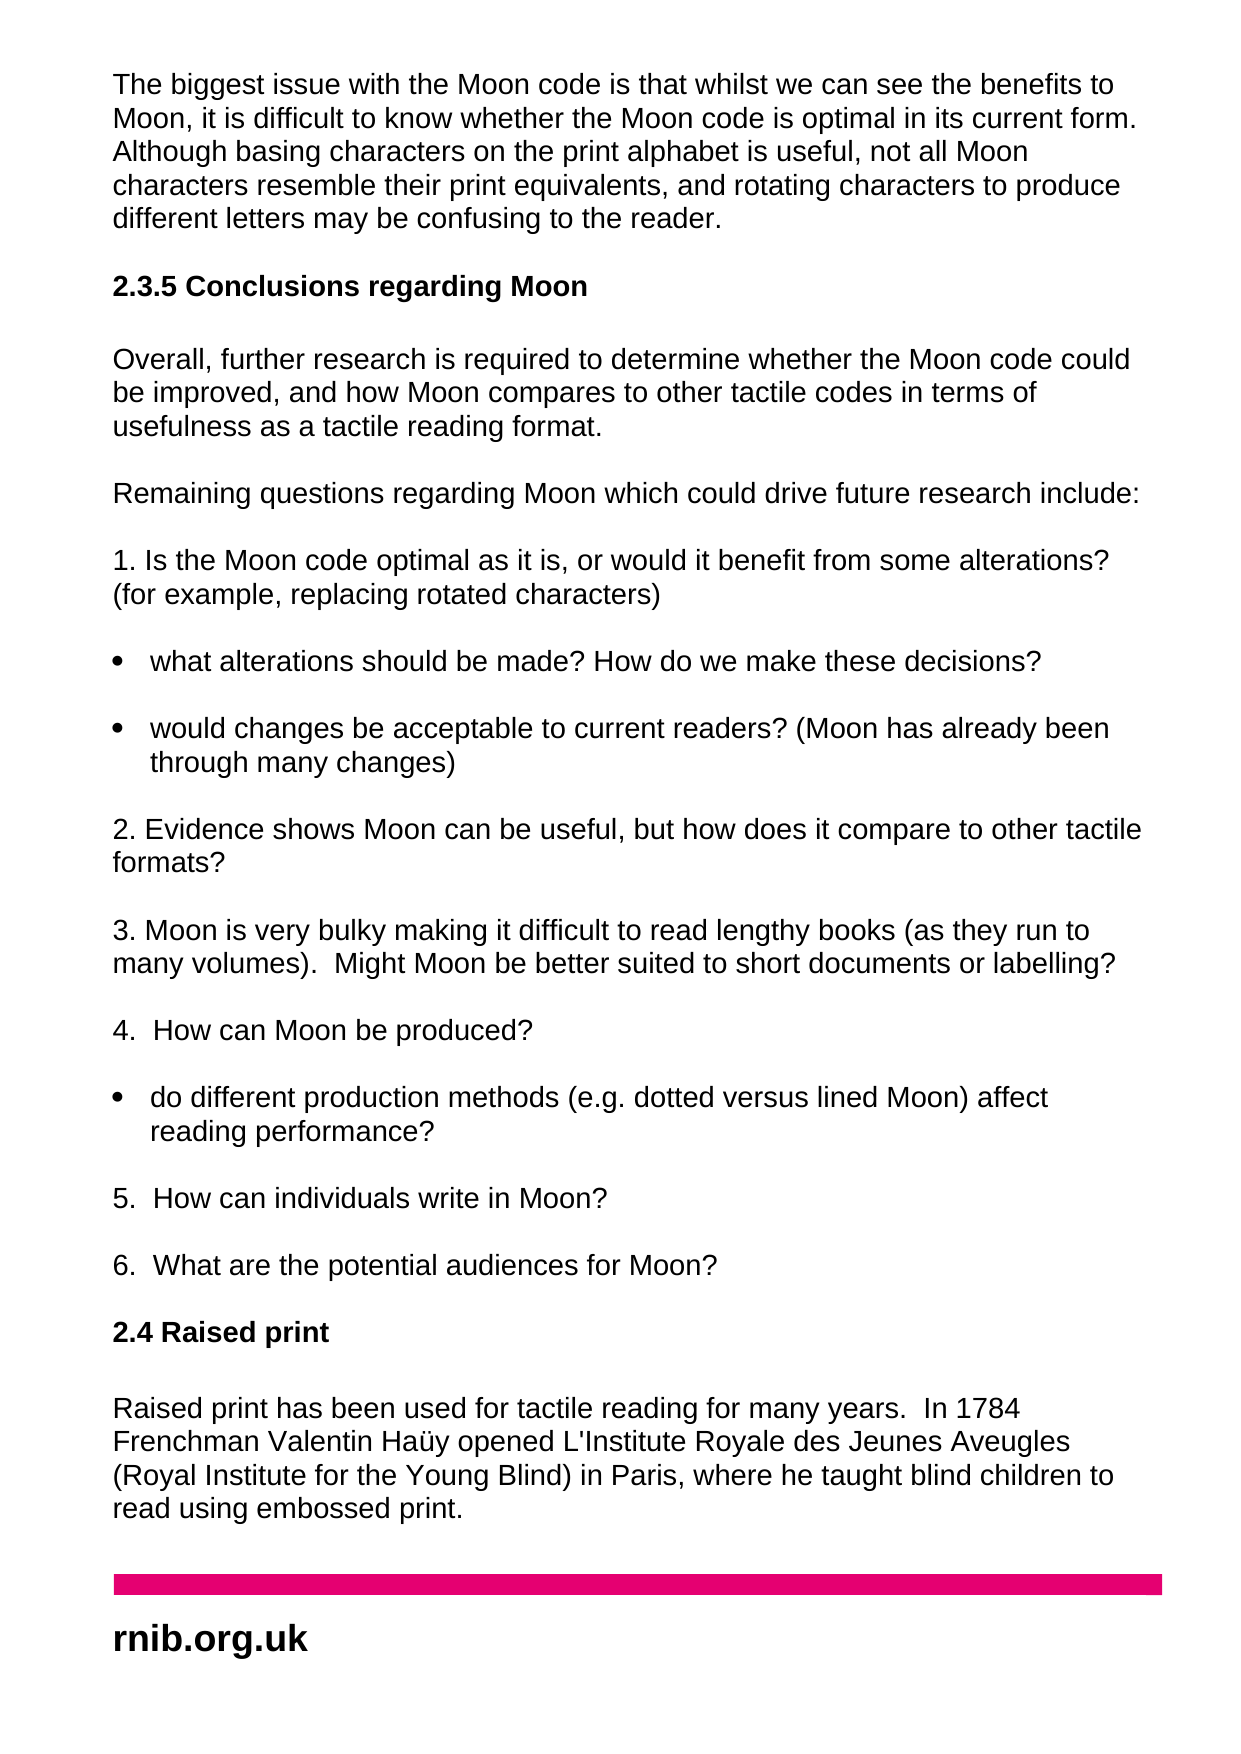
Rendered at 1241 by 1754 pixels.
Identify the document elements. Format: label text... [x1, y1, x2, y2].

text 2. Evidence shows Moon can be useful, but how does it compare to other tactile formats? [112, 812, 1143, 879]
list do different production methods (e.g. dotted versus lined Moon) affect reading performance? [112, 1080, 1143, 1148]
text The biggest issue with the Moon code is that whilst we can see the benefits to Moon, it is difficult to know whether the Moon code is optimal in its current form. Although basing characters on the print alphabet is useful, not all Moon characters resemble their print equivalents, and rotating characters to produce different letters may be confusing to the reader. [112, 67, 1143, 235]
list would changes be acceptable to current readers? (Moon has already been through many changes) [112, 711, 1143, 778]
subtitle 2.4 Raised print [112, 1315, 1143, 1349]
text 6. What are the potential audiences for Moon? [112, 1248, 1143, 1282]
text 3. Moon is very bulky making it difficult to read lengthy books (as they run to many volumes). Might Moon be better suited to short documents or labelling? [112, 913, 1143, 980]
text Raised print has been used for tactile reading for many years. In 1784 Frenchman Valentin Haüy opened L'Institute Royale des Jeunes Aveugles (Royal Institute for the Young Blind) in , where he taught blind children to read using embossed print. [112, 1391, 1143, 1525]
subtitle 2.3.5 Conclusions regarding Moon [112, 269, 1143, 302]
list what alterations should be made? How do we make these decisions? [112, 644, 1143, 678]
text 5. How can individuals write in Moon? [112, 1181, 1143, 1215]
text 4. How can Moon be produced? [112, 1013, 1143, 1047]
text Remaining questions regarding Moon which could drive future research include: [112, 476, 1143, 510]
text 1. Is the Moon code optimal as it is, or would it benefit from some alterations? (for example, replacing rotated characters) [112, 543, 1143, 610]
text Overall, further research is required to determine whether the Moon code could be improved, and how Moon compares to other tactile codes in terms of usefulness as a tactile reading format. [112, 342, 1143, 443]
